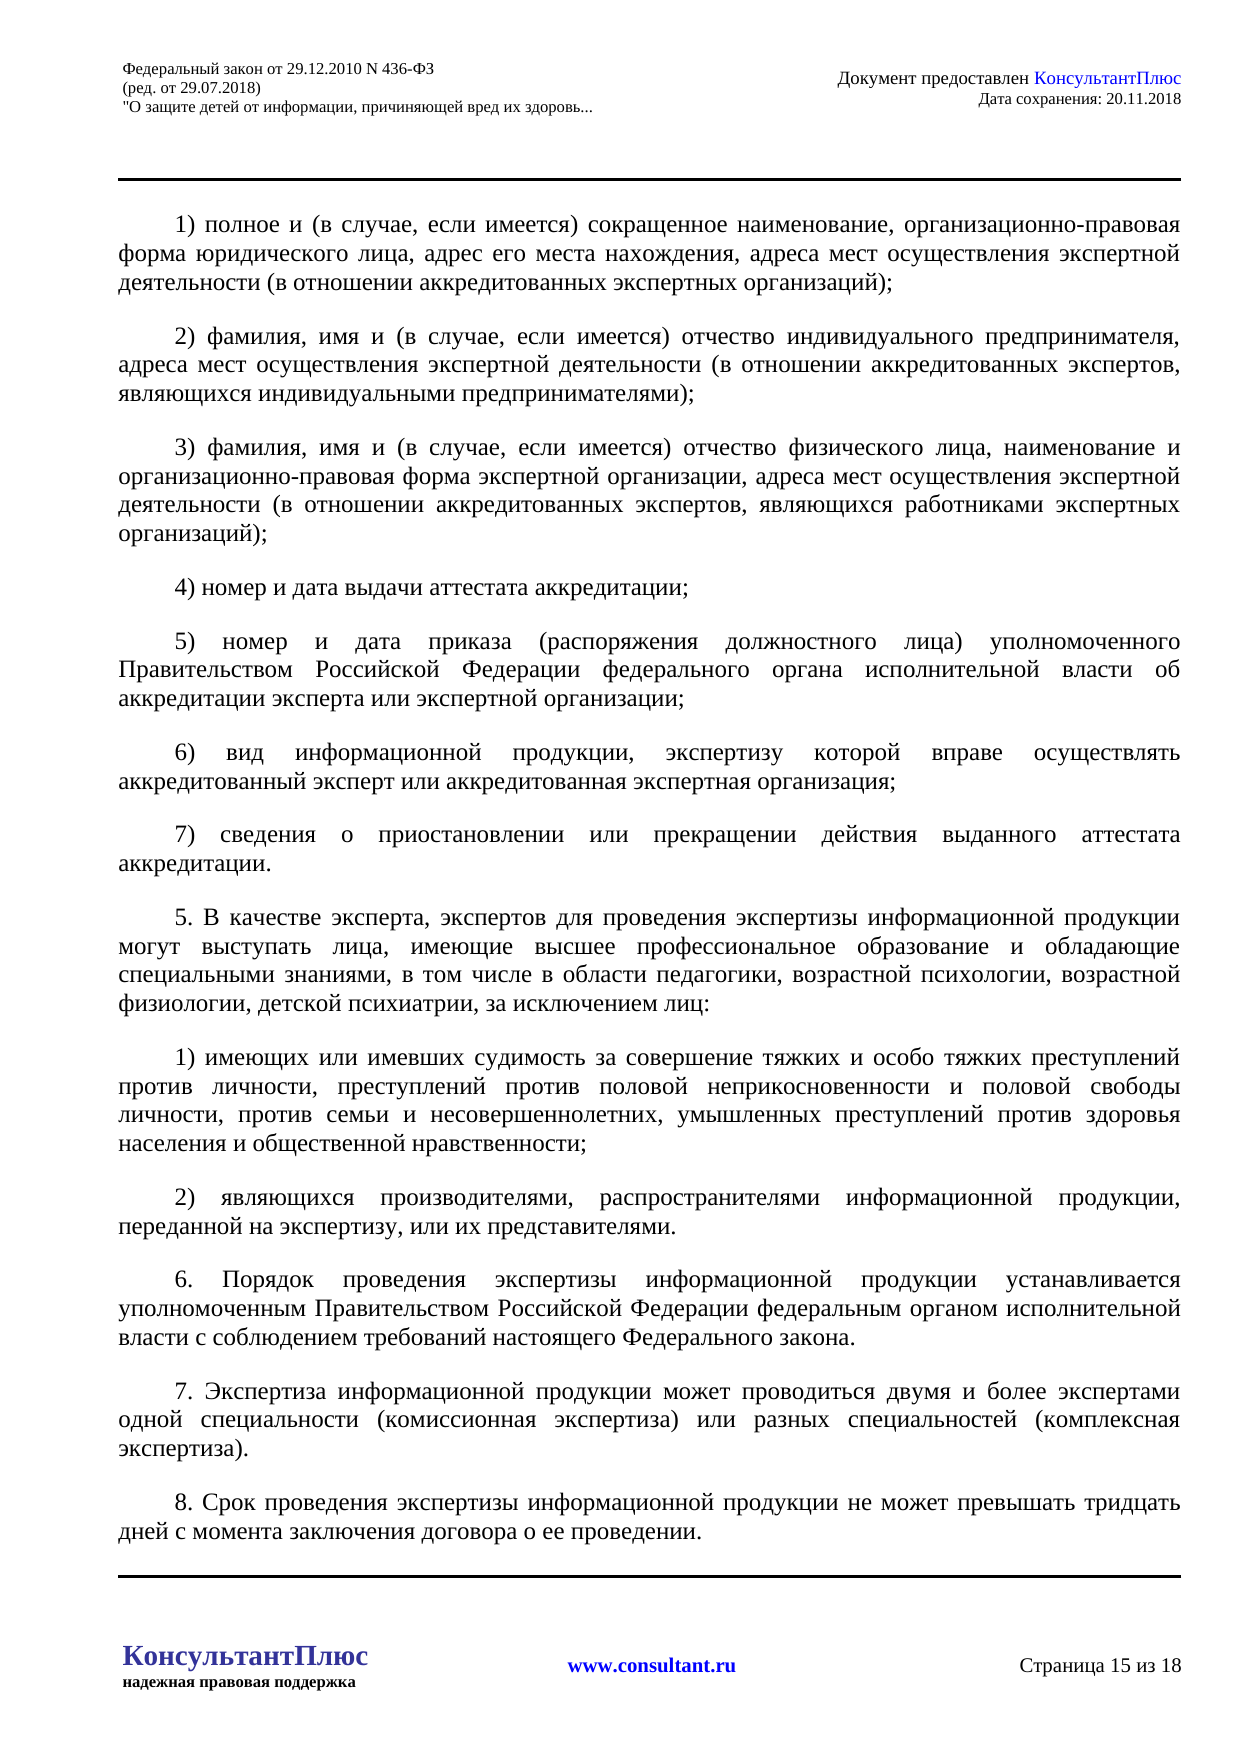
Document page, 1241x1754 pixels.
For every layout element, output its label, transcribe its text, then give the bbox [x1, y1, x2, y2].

text 8. Срок проведения экспертизы информационной продукции не может превышать тридцать дней с момента заключения договора о ее проведении. [118, 1487, 1181, 1544]
text 4) номер и дата выдачи аттестата аккредитации; [118, 572, 1181, 601]
text 7. Экспертиза информационной продукции может проводиться двумя и более экспертами одной специальности (комиссионная экспертиза) или разных специальностей (комплексная экспертиза). [118, 1376, 1181, 1462]
text 1) полное и (в случае, если имеется) сокращенное наименование, организационно-правовая форма юридического лица, адрес его места нахождения, адреса мест осуществления экспертной деятельности (в отношении аккредитованных экспертных организаций); [118, 209, 1181, 296]
text 5. В качестве эксперта, экспертов для проведения экспертизы информационной продукции могут выступать лица, имеющие высшее профессиональное образование и обладающие специальными знаниями, в том числе в области педагогики, возрастной психологии, возрастной физиологии, детской психиатрии, за исключением лиц: [118, 902, 1181, 1017]
text 6) вид информационной продукции, экспертизу которой вправе осуществлять аккредитованный эксперт или аккредитованная экспертная организация; [118, 737, 1181, 794]
text 6. Порядок проведения экспертизы информационной продукции устанавливается уполномоченным Правительством Российской Федерации федеральным органом исполнительной власти с соблюдением требований настоящего Федерального закона. [118, 1264, 1181, 1351]
text 3) фамилия, имя и (в случае, если имеется) отчество физического лица, наименование и организационно-правовая форма экспертной организации, адреса мест осуществления экспертной деятельности (в отношении аккредитованных экспертов, являющихся работниками экспертных организаций); [118, 432, 1181, 547]
text 2) являющихся производителями, распространителями информационной продукции, переданной на экспертизу, или их представителями. [118, 1182, 1181, 1239]
text 1) имеющих или имевших судимость за совершение тяжких и особо тяжких преступлений против личности, преступлений против половой неприкосновенности и половой свободы личности, против семьи и несовершеннолетних, умышленных преступлений против здоровья населения и общественной нравственности; [118, 1042, 1181, 1157]
text 5) номер и дата приказа (распоряжения должностного лица) уполномоченного Правительством Российской Федерации федерального органа исполнительной власти об аккредитации эксперта или экспертной организации; [118, 626, 1181, 712]
text 7) сведения о приостановлении или прекращении действия выданного аттестата аккредитации. [118, 819, 1181, 877]
text 2) фамилия, имя и (в случае, если имеется) отчество индивидуального предпринимателя, адреса мест осуществления экспертной деятельности (в отношении аккредитованных экспертов, являющихся индивидуальными предпринимателями); [118, 321, 1181, 407]
